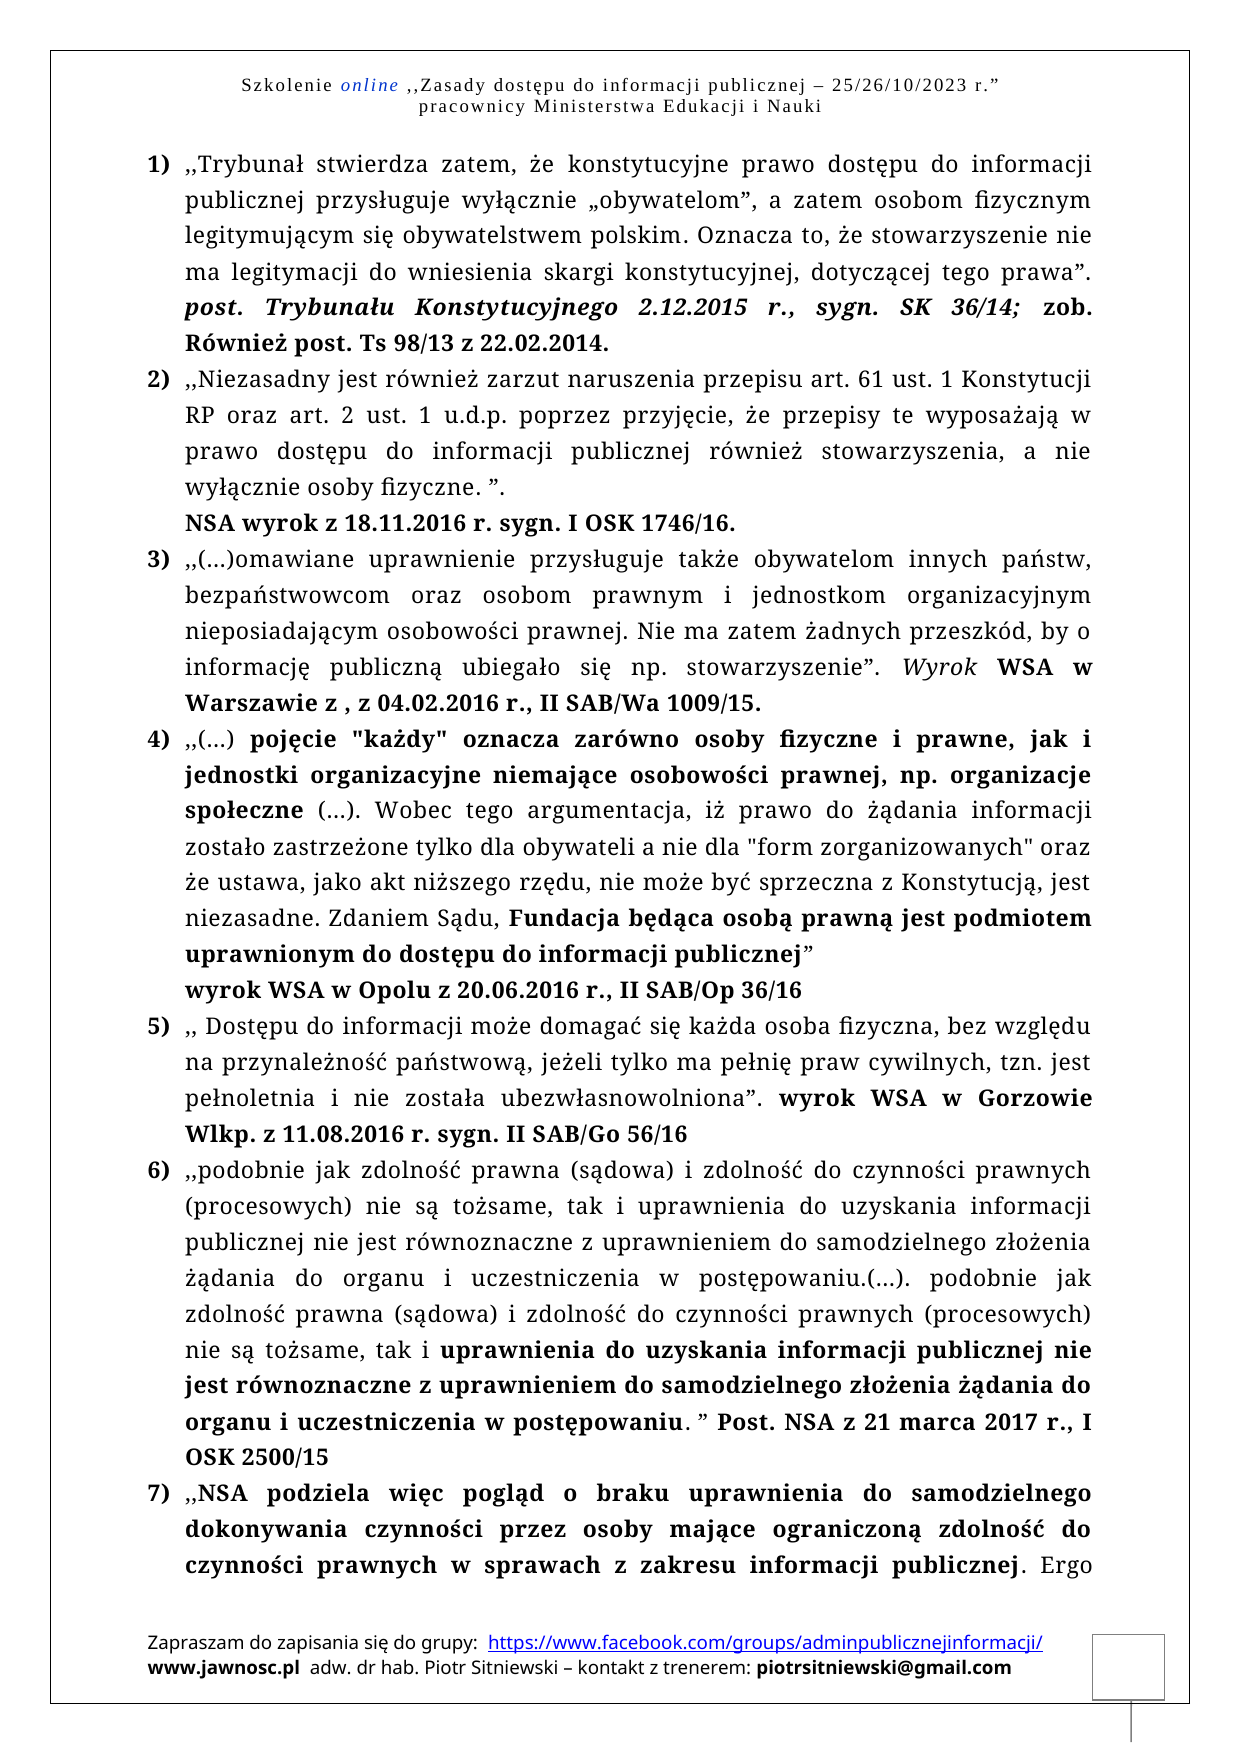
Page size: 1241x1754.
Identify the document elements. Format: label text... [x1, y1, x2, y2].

list wyrok WSA w Opolu z 20.06.2016 r., II SAB/Op 36/16 [185, 974, 1093, 1005]
list ,,(…)omawiane uprawnienie przysługuje także obywatelom innych państw, bezpaństwowcom oraz osobom prawnym i jednostkom organizacyjnym nieposiadającym osobowości prawnej. Nie ma zatem żadnych przeszkód, by o informację publiczną ubiegało się np. stowarzyszenie”. Wyrok WSA w Warszawie z , z 04.02.2016 r., II SAB/Wa 1009/15. [147, 543, 1093, 718]
list ,,(…) pojęcie "każdy" oznacza zarówno osoby fizyczne i prawne, jak i jednostki organizacyjne niemające osobowości prawnej, np. organizacje społeczne (…). Wobec tego argumentacja, iż prawo do żądania informacji zostało zastrzeżone tylko dla obywateli a nie dla "form zorganizowanych" oraz że ustawa, jako akt niższego rzędu, nie może być sprzeczna z Konstytucją, jest niezasadne. Zdaniem Sądu, Fundacja będąca osobą prawną jest podmiotem uprawnionym do dostępu do informacji publicznej” [147, 723, 1093, 969]
list NSA wyrok z 18.11.2016 r. sygn. I OSK 1746/16. [185, 507, 1093, 538]
list ,, Dostępu do informacji może domagać się każda osoba fizyczna, bez względu na przynależność państwową, jeżeli tylko ma pełnię praw cywilnych, tzn. jest pełnoletnia i nie została ubezwłasnowolniona”. wyrok WSA w Gorzowie Wlkp. z 11.08.2016 r. sygn. II SAB/Go 56/16 [147, 1010, 1093, 1149]
list ,,podobnie jak zdolność prawna (sądowa) i zdolność do czynności prawnych (procesowych) nie są tożsame, tak i uprawnienia do uzyskania informacji publicznej nie jest równoznaczne z uprawnieniem do samodzielnego złożenia żądania do organu i uczestniczenia w postępowaniu.(…). podobnie jak zdolność prawna (sądowa) i zdolność do czynności prawnych (procesowych) nie są tożsame, tak i uprawnienia do uzyskania informacji publicznej nie jest równoznaczne z uprawnieniem do samodzielnego złożenia żądania do organu i uczestniczenia w postępowaniu. ” Post. NSA z 21 marca 2017 r., I OSK 2500/15 [147, 1154, 1093, 1473]
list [147, 1477, 1093, 1580]
list ,,Trybunał stwierdza zatem, że konstytucyjne prawo dostępu do informacji publicznej przysługuje wyłącznie „obywatelom”, a zatem osobom fizycznym legitymującym się obywatelstwem polskim. Oznacza to, że stowarzyszenie nie ma legitymacji do wniesienia skargi konstytucyjnej, dotyczącej tego prawa”. post. Trybunału Konstytucyjnego 2.12.2015 r., sygn. SK 36/14; zob. Również post. Ts 98/13 z 22.02.2014. [147, 148, 1093, 358]
list ,,Niezasadny jest również zarzut naruszenia przepisu art. 61 ust. 1 Konstytucji RP oraz art. 2 ust. 1 u.d.p. poprzez przyjęcie, że przepisy te wyposażają w prawo dostępu do informacji publicznej również stowarzyszenia, a nie wyłącznie osoby fizyczne. ”. [147, 363, 1093, 502]
